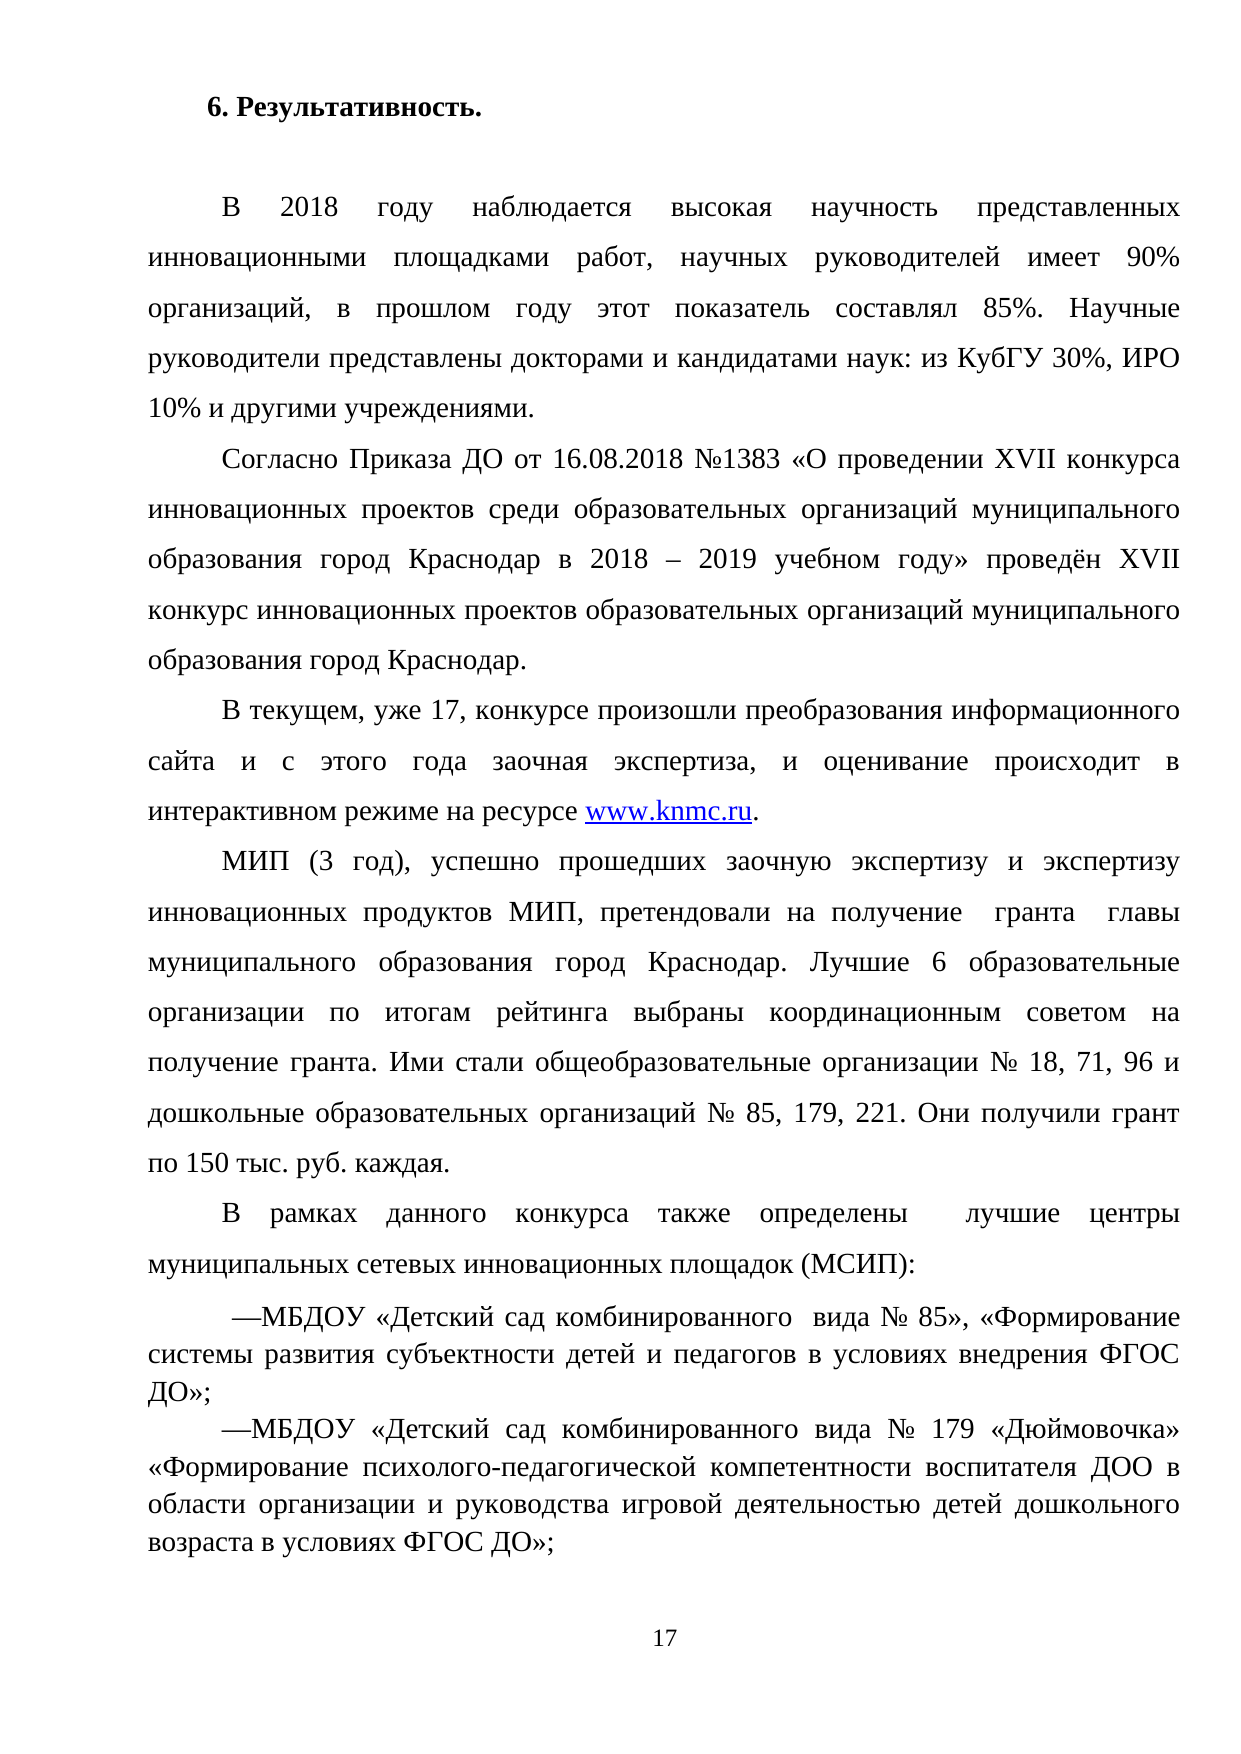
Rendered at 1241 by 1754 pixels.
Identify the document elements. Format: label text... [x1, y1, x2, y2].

text МИП (3 год), успешно прошедших заочную экспертизу и экспертизу инновационных продуктов МИП, претендовали на получение гранта главы муниципального образования город Краснодар. Лучшие 6 образовательные организации по итогам рейтинга выбраны координационным советом на получение гранта. Ими стали общеобразовательные организации № 18, 71, 96 и дошкольные образовательных организаций № 85, 179, 221. Они получили грант по 150 тыс. руб. каждая. [148, 843, 1181, 1179]
text Согласно Приказа ДО от 16.08.2018 №1383 «О проведении XVII конкурса инновационных проектов среди образовательных организаций муниципального образования город Краснодар в 2018 – 2019 учебном году» проведён XVII конкурс инновационных проектов образовательных организаций муниципального образования город Краснодар. [148, 441, 1181, 676]
text В текущем, уже 17, конкурсе произошли преобразования информационного сайта и с этого года заочная экспертиза, и оценивание происходит в интерактивном режиме на ресурсе www.knmc.ru. [148, 692, 1181, 827]
text В рамках данного конкурса также определены лучшие центры муниципальных сетевых инновационных площадок (МСИП): [148, 1196, 1181, 1279]
text В 2018 году наблюдается высокая научность представленных инновационными площадками работ, научных руководителей имеет 90% организаций, в прошлом году этот показатель составлял 85%. Научные руководители представлены докторами и кандидатами наук: из КубГУ 30%, ИРО 10% и другими учреждениями. [148, 189, 1181, 424]
text —МБДОУ «Детский сад комбинированного вида № 85», «Формирование системы развития субъектности детей и педагогов в условиях внедрения ФГОС ДО»; [148, 1296, 1181, 1409]
text 6. Результативность. [148, 89, 1181, 122]
text —МБДОУ «Детский сад комбинированного вида № 179 «Дюймовочка» «Формирование психолого-педагогической компетентности воспитателя ДОО в области организации и руководства игровой деятельностью детей дошкольного возраста в условиях ФГОС ДО»; [148, 1409, 1181, 1559]
